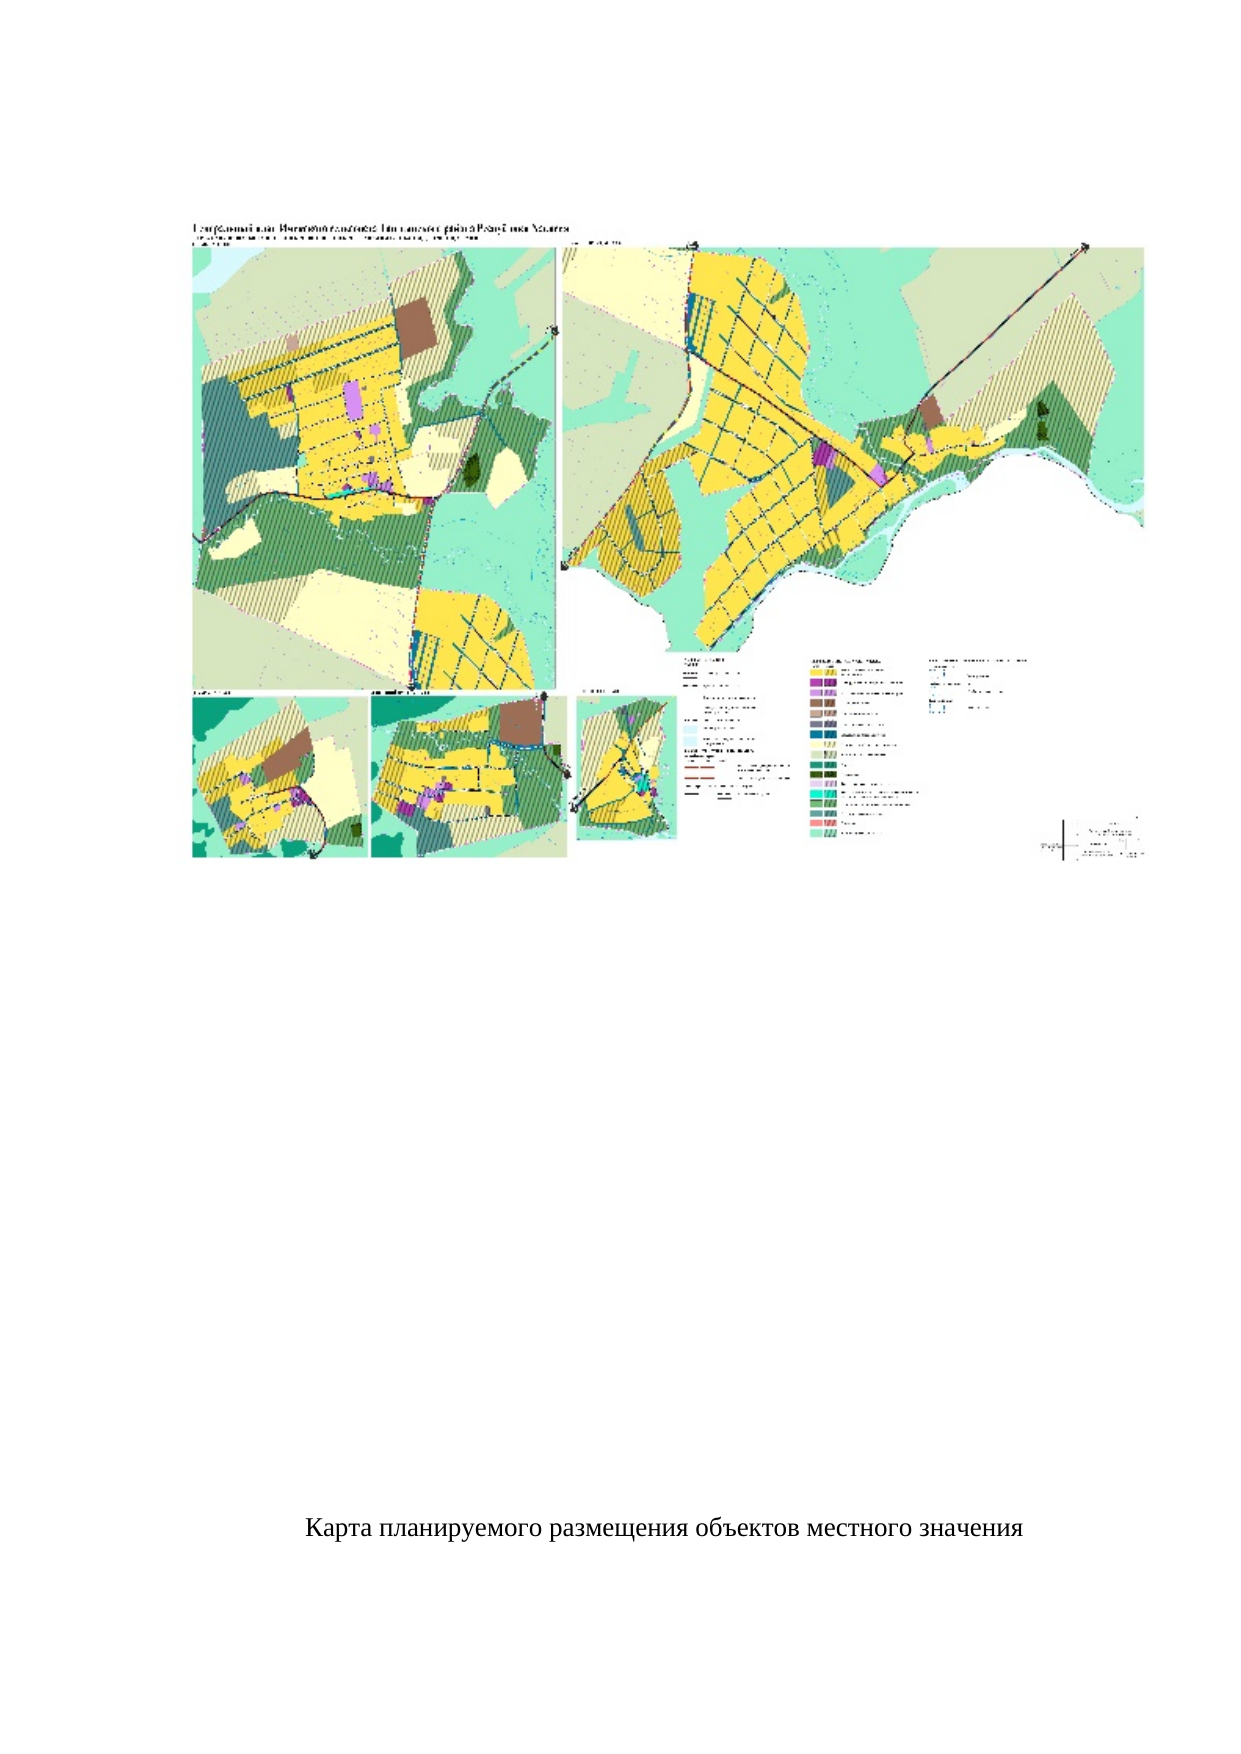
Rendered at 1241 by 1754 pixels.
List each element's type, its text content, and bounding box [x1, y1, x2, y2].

text Карта планируемого размещения объектов местного значения [177, 1511, 1152, 1542]
picture [177, 218, 1149, 864]
